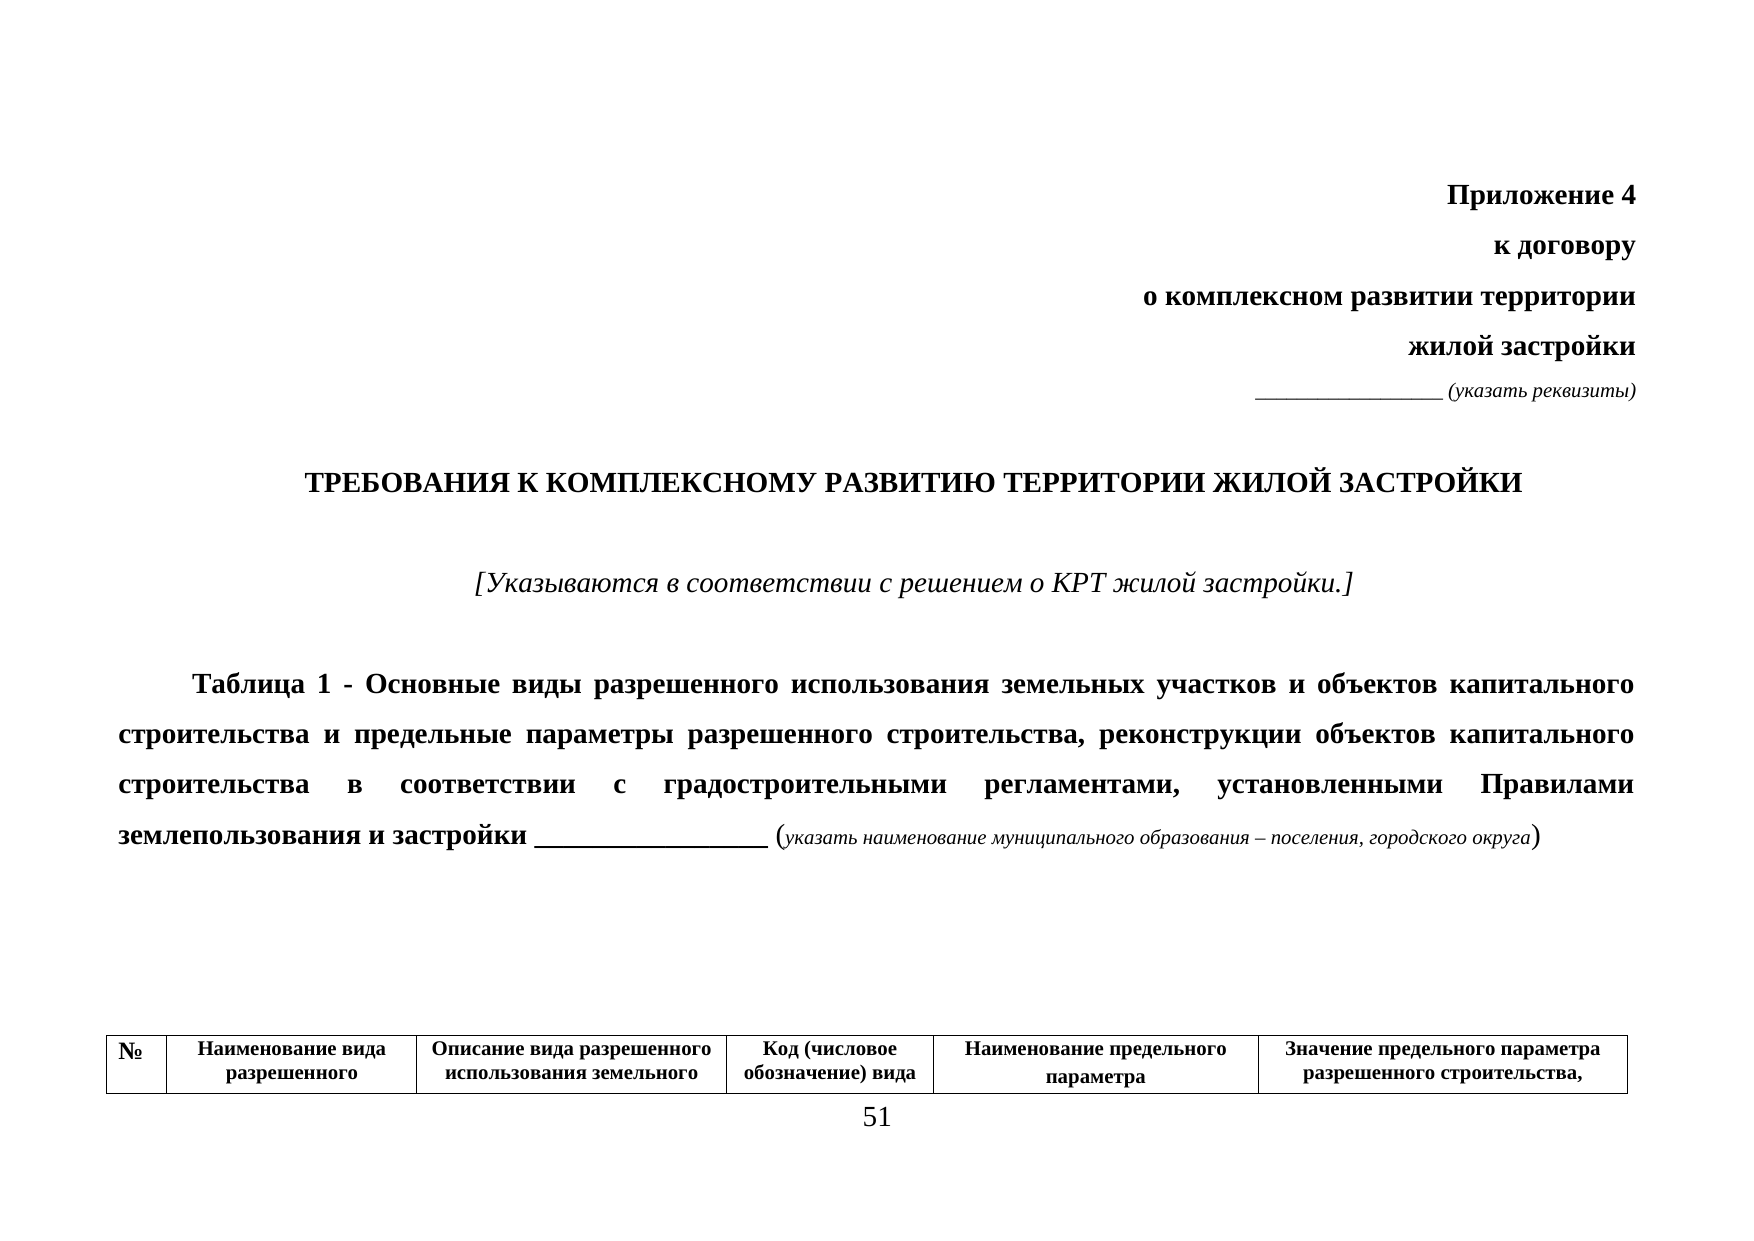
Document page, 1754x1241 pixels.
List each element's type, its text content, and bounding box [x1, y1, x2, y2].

text Таблица 1 - Основные виды разрешенного использования земельных участков и объектов капитального строительства и предельные параметры разрешенного строительства, реконструкции объектов капитального строительства в соответствии с градостроительными регламентами, установленными Правилами землепользования и застройки ________________ (указать наименование муниципального образования – поселения, городского округа) [118, 666, 1636, 851]
text ТРЕБОВАНИЯ К КОМПЛЕКСНОМУ РАЗВИТИЮ ТЕРРИТОРИИ ЖИЛОЙ ЗАСТРОЙКИ [118, 465, 1636, 498]
text жилой застройки [118, 328, 1636, 362]
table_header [417, 1036, 726, 1093]
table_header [1259, 1036, 1627, 1093]
text __________________ (указать реквизиты) [118, 378, 1636, 402]
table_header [727, 1036, 933, 1093]
text [Указываются в соответствии с решением о КРТ жилой застройки.] [118, 565, 1636, 599]
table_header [167, 1036, 416, 1093]
text к договору [118, 227, 1636, 261]
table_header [934, 1036, 1258, 1093]
text Приложение 4 [118, 177, 1636, 211]
table_header № [107, 1036, 166, 1093]
text о комплексном развитии территории [118, 278, 1636, 311]
